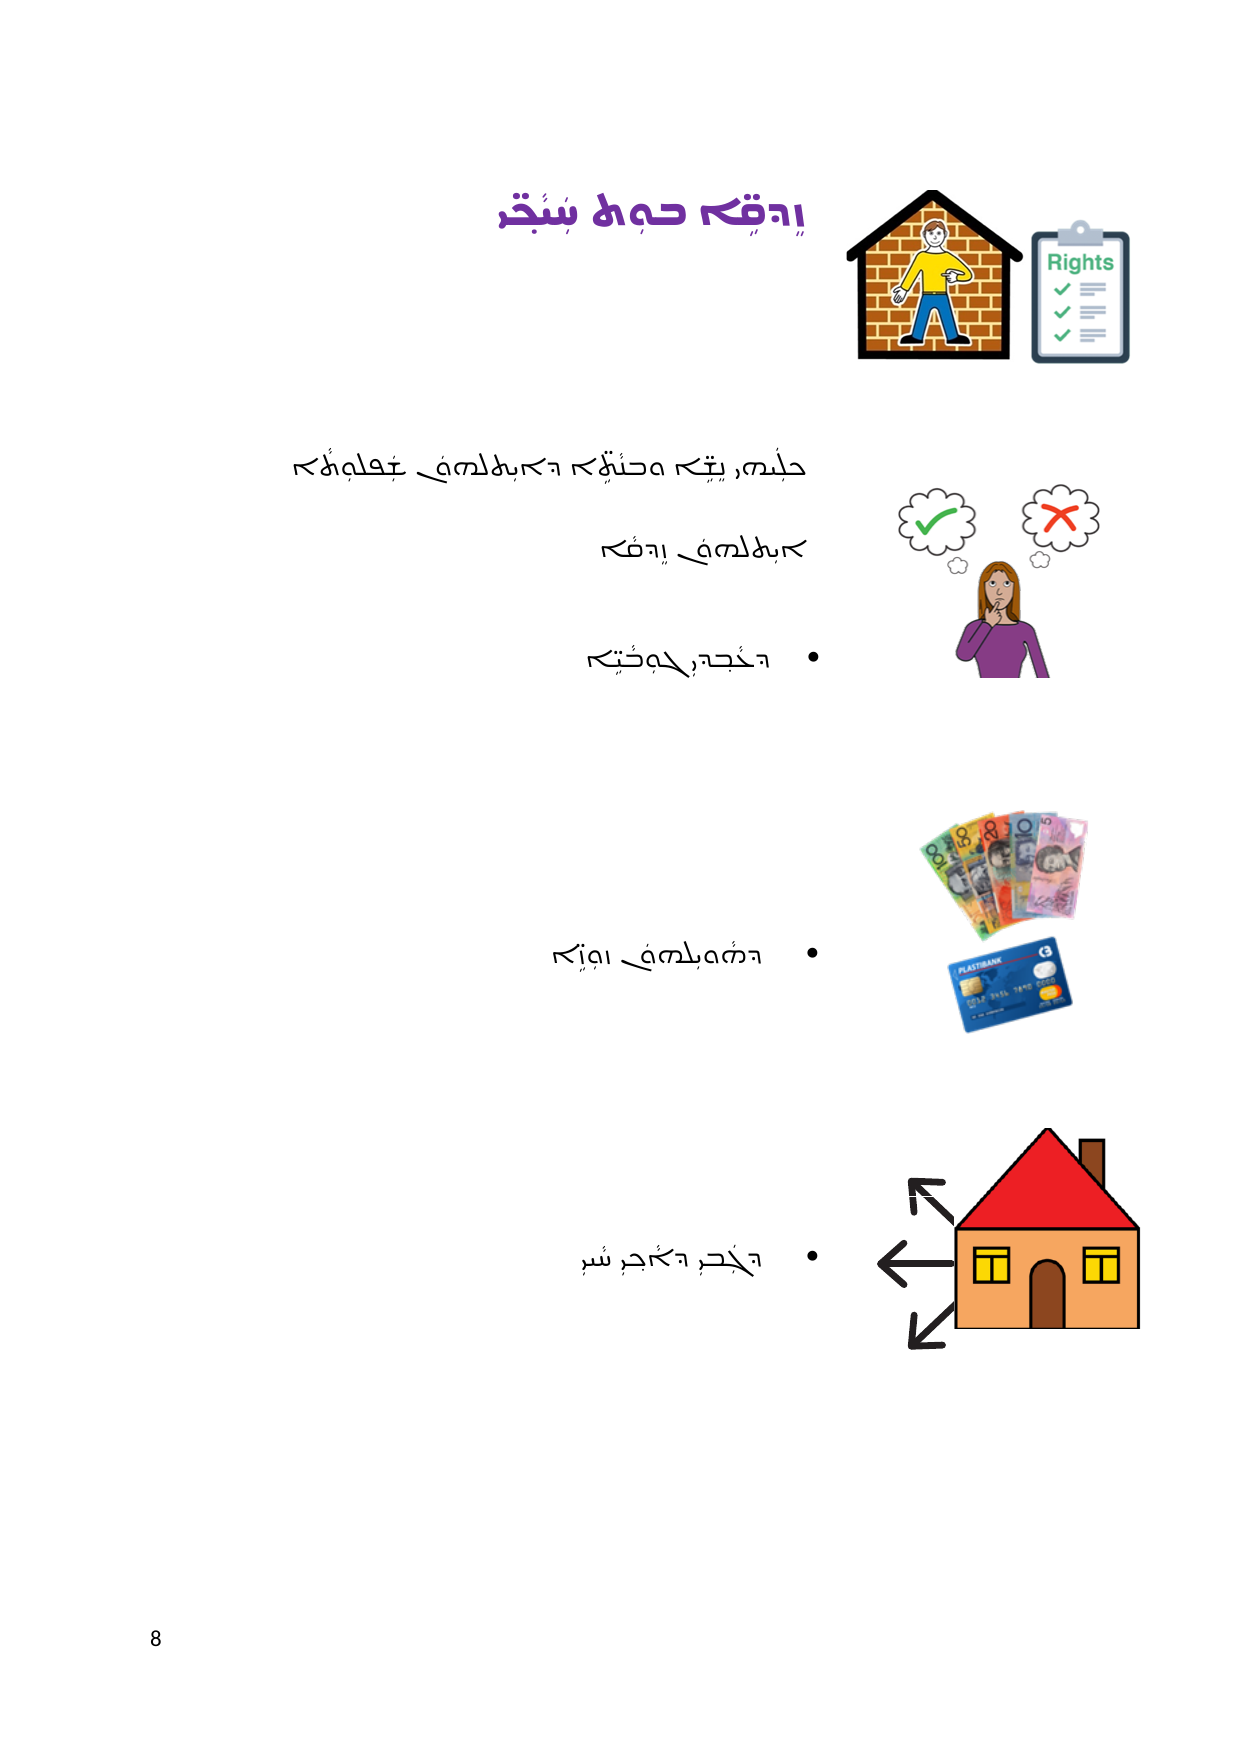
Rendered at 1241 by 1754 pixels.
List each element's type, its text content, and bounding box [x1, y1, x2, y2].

picture [846, 190, 1152, 376]
table_header [829, 150, 1169, 429]
table_header ܙܸܕܩܹ̈ܐ ܒܘܼܬ ܚܲܝܵܟ݂̈ܝ [150, 150, 829, 429]
picture [895, 469, 1104, 678]
table_cell ܕܗܵܘܝܼܠܗܘܿܢ ܙܘܼܙܹ̈ܐ [150, 730, 829, 1129]
table_cell ܟܠܲܝܗܝ ܢܸܫܹ̈ܐ ܘܒܢܵܬܹ̈ܐ ܕܐܝܼܬܠܗܘܿܢ ܫܲܦܠܘܼܬܵܐ ܐܝܼܬܠܗܘܿܢ ܙܸܕܩܵܐ ܕܥܵܒ݂ܕܝܼ ܓܘܼܒܵܝܹ̈ܐ [150, 429, 829, 730]
picture [954, 1128, 1141, 1329]
table_cell [829, 429, 1169, 730]
table_cell [829, 730, 1169, 1129]
table_cell [829, 1129, 1169, 1419]
picture [910, 770, 1089, 1077]
table_cell ܕܓܲܒܝܼ ܕܐܵܟ݂ܝܼ ܚܵܝܝܼ [150, 1129, 829, 1419]
